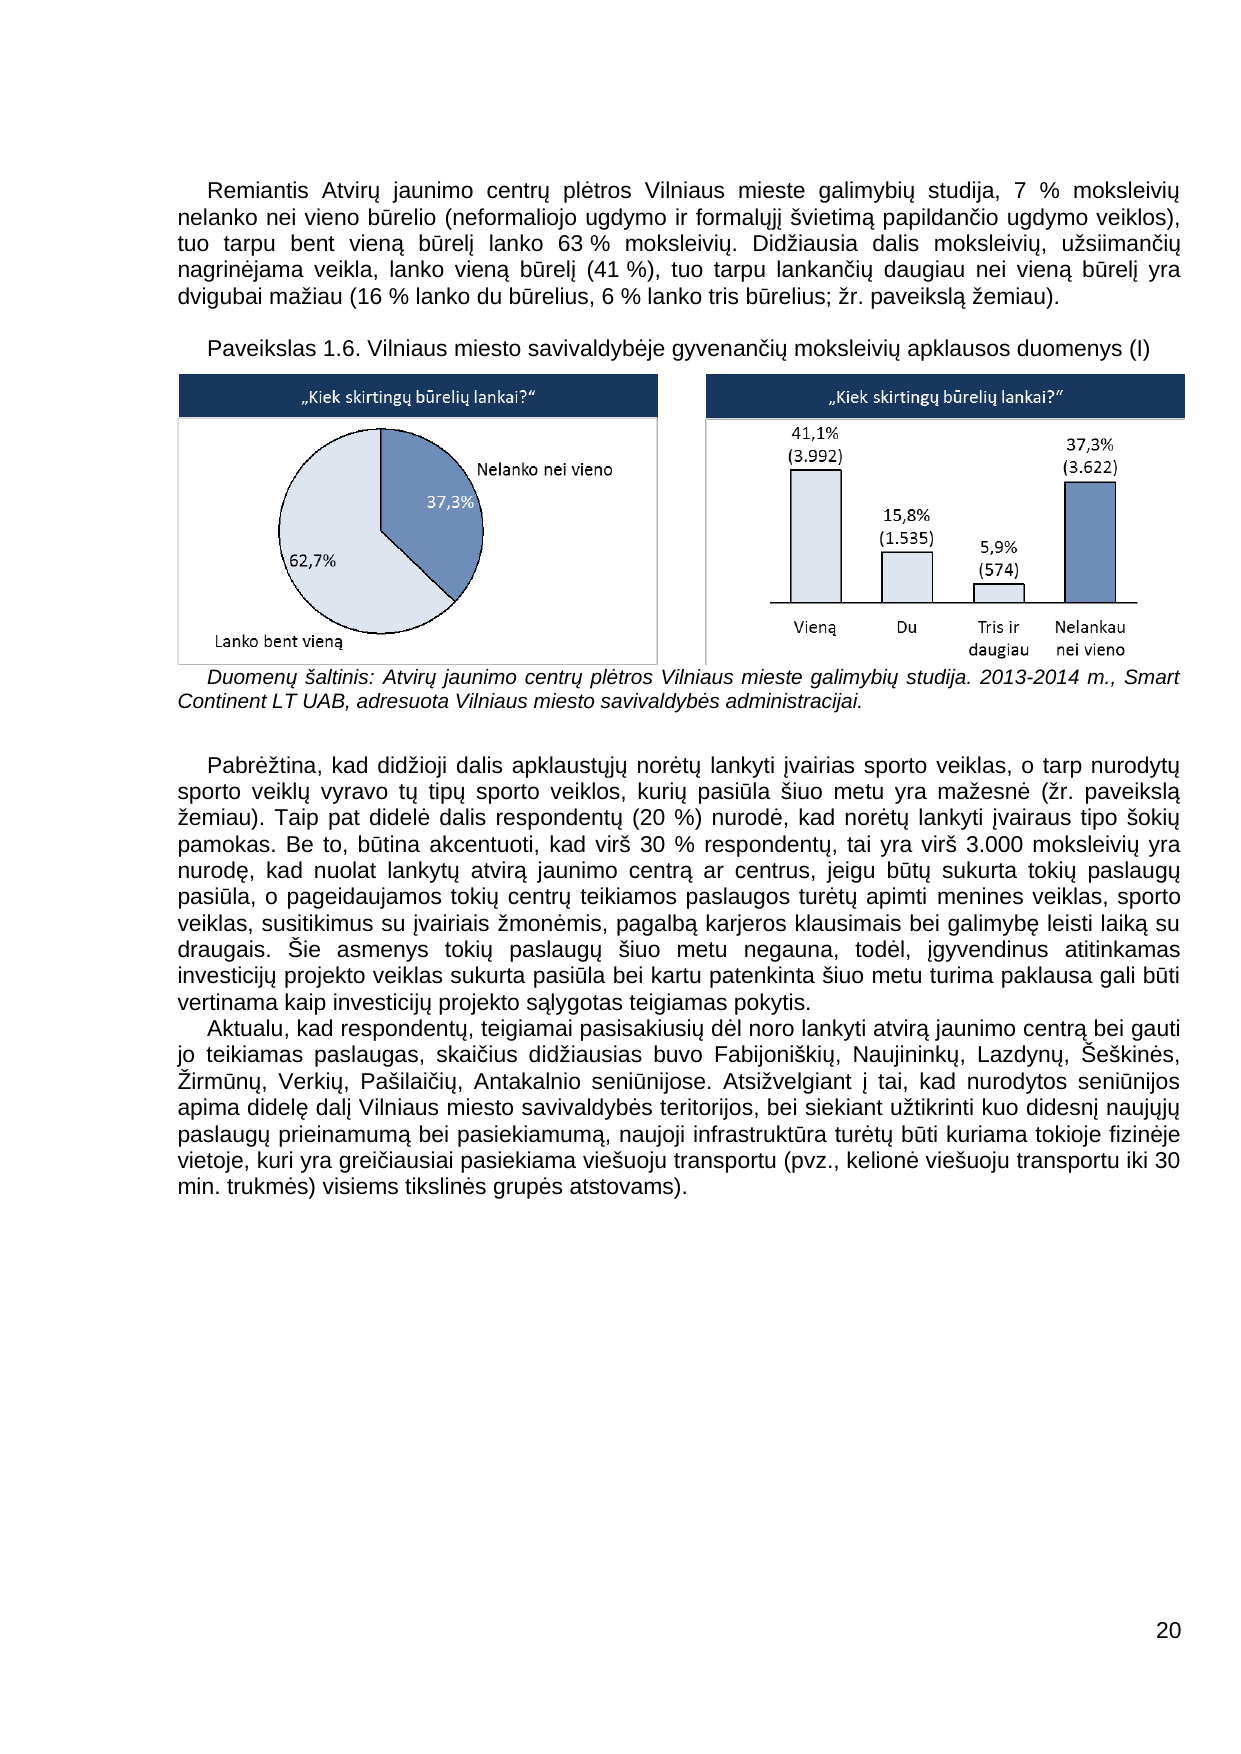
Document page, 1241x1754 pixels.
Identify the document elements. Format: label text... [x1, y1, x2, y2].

text Aktualu, kad respondentų, teigiamai pasisakiusių dėl noro lankyti atvirą jaunimo centrą bei gauti jo teikiamas paslaugas, skaičius didžiausias buvo Fabijoniškių, Naujininkų, Lazdynų, Šeškinės, Žirmūnų, Verkių, Pašilaičių, Antakalnio seniūnijose. Atsižvelgiant į tai, kad nurodytos seniūnijos apima didelę dalį Vilniaus miesto savivaldybės teritorijos, bei siekiant užtikrinti kuo didesnį naujųjų paslaugų prieinamumą bei pasiekiamumą, naujoji infrastruktūra turėtų būti kuriama tokioje fizinėje vietoje, kuri yra greičiausiai pasiekiama viešuoju transportu (pvz., kelionė viešuoju transportu iki 30 min. trukmės) visiems tikslinės grupės atstovams). [177, 1015, 1181, 1199]
text Remiantis Atvirų jaunimo centrų plėtros Vilniaus mieste galimybių studija, 7 % moksleivių nelanko nei vieno būrelio (neformaliojo ugdymo ir formalųjį švietimą papildančio ugdymo veiklos), tuo tarpu bent vieną būrelį lanko 63 % moksleivių. Didžiausia dalis moksleivių, užsiimančių nagrinėjama veikla, lanko vieną būrelį (41 %), tuo tarpu lankančių daugiau nei vieną būrelį yra dvigubai mažiau (16 % lanko du būrelius, 6 % lanko tris būrelius; žr. paveikslą žemiau). [177, 177, 1181, 309]
text Duomenų šaltinis: Atvirų jaunimo centrų plėtros Vilniaus mieste galimybių studija. 2013-2014 m., Smart Continent LT UAB, adresuota Vilniaus miesto savivaldybės administracijai. [177, 665, 1181, 713]
list Paveikslas 1.6. Vilniaus miesto savivaldybėje gyvenančių moksleivių apklausos duomenys (I) [177, 335, 1181, 362]
text Pabrėžtina, kad didžioji dalis apklaustųjų norėtų lankyti įvairias sporto veiklas, o tarp nurodytų sporto veiklų vyravo tų tipų sporto veiklos, kurių pasiūla šiuo metu yra mažesnė (žr. paveikslą žemiau). Taip pat didelė dalis respondentų (20 %) nurodė, kad norėtų lankyti įvairaus tipo šokių pamokas. Be to, būtina akcentuoti, kad virš 30 % respondentų, tai yra virš 3.000 moksleivių yra nurodę, kad nuolat lankytų atvirą jaunimo centrą ar centrus, jeigu būtų sukurta tokių paslaugų pasiūla, o pageidaujamos tokių centrų teikiamos paslaugos turėtų apimti menines veiklas, sporto veiklas, susitikimus su įvairiais žmonėmis, pagalbą karjeros klausimais bei galimybę leisti laiką su draugais. Šie asmenys tokių paslaugų šiuo metu negauna, todėl, įgyvendinus atitinkamas investicijų projekto veiklas sukurta pasiūla bei kartu patenkinta šiuo metu turima paklausa gali būti vertinama kaip investicijų projekto sąlygotas teigiamas pokytis. [177, 752, 1181, 1015]
picture [177, 374, 1185, 665]
